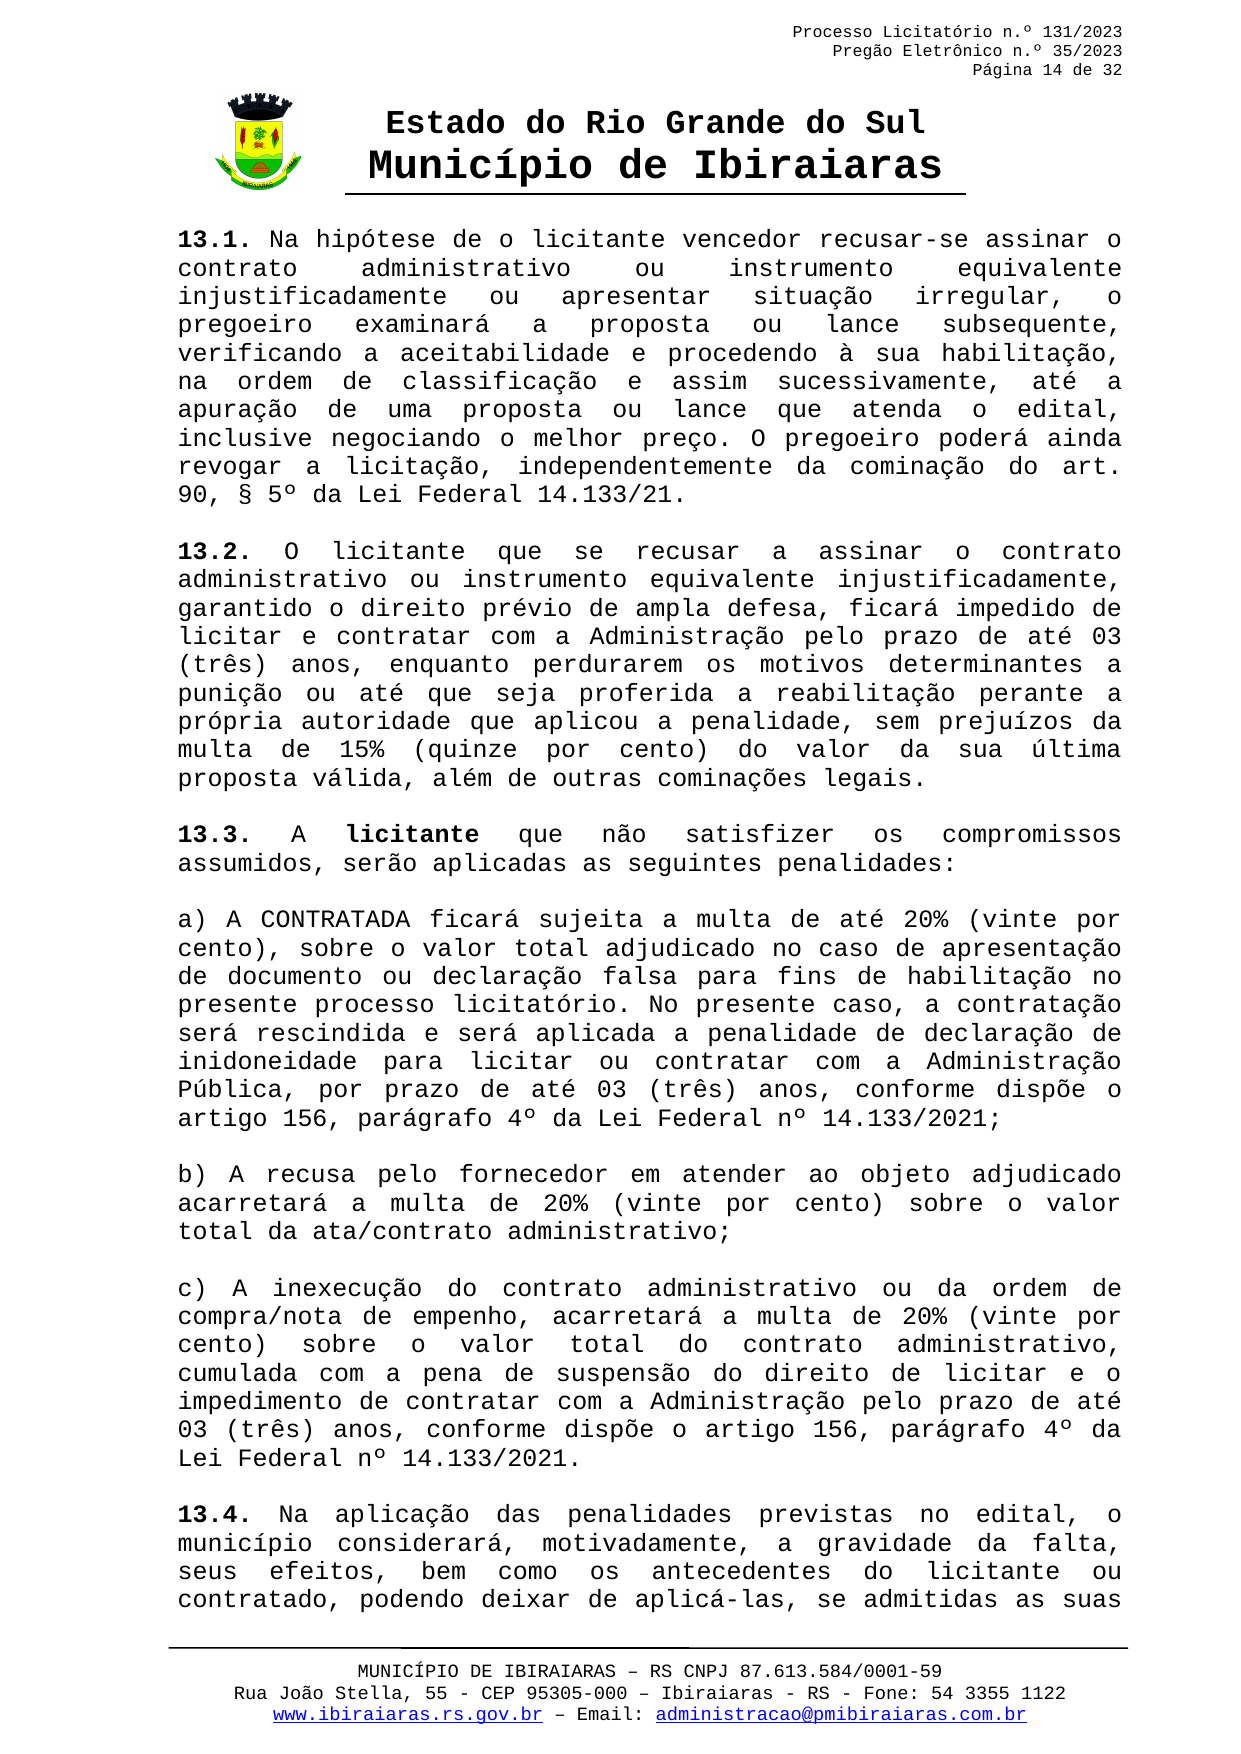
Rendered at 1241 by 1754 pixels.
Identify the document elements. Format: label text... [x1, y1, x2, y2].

text 13.1. Na hipótese de o licitante vencedor recusar-se assinar o contrato administrativo ou instrumento equivalente injustificadamente ou apresentar situação irregular, o pregoeiro examinará a proposta ou lance subsequente, verificando a aceitabilidade e procedendo à sua habilitação, na ordem de classificação e assim sucessivamente, até a apuração de uma proposta ou lance que atenda o edital, inclusive negociando o melhor preço. O pregoeiro poderá ainda revogar a licitação, independentemente da cominação do art. 90, § 5º da Lei Federal 14.133/21. [177, 227, 1122, 510]
text a) A CONTRATADA ficará sujeita a multa de até 20% (vinte por cento), sobre o valor total adjudicado no caso de apresentação de documento ou declaração falsa para fins de habilitação no presente processo licitatório. No presente caso, a contratação será rescindida e será aplicada a penalidade de declaração de inidoneidade para licitar ou contratar com a Administração Pública, por prazo de até 03 (três) anos, conforme dispõe o artigo 156, parágrafo 4º da Lei Federal nº 14.133/2021; [177, 907, 1122, 1134]
text 13.3. A licitante que não satisfizer os compromissos assumidos, serão aplicadas as seguintes penalidades: [177, 822, 1122, 879]
text c) A inexecução do contrato administrativo ou da ordem de compra/nota de empenho, acarretará a multa de 20% (vinte por cento) sobre o valor total do contrato administrativo, cumulada com a pena de suspensão do direito de licitar e o impedimento de contratar com a Administração pelo prazo de até 03 (três) anos, conforme dispõe o artigo 156, parágrafo 4º da Lei Federal nº 14.133/2021. [177, 1275, 1122, 1474]
picture [215, 93, 302, 190]
text 13.2. O licitante que se recusar a assinar o contrato administrativo ou instrumento equivalente injustificadamente, garantido o direito prévio de ampla defesa, ficará impedido de licitar e contratar com a Administração pelo prazo de até 03 (três) anos, enquanto perdurarem os motivos determinantes a punição ou até que seja proferida a reabilitação perante a própria autoridade que aplicou a penalidade, sem prejuízos da multa de 15% (quinze por cento) do valor da sua última proposta válida, além de outras cominações legais. [177, 539, 1122, 794]
text b) A recusa pelo fornecedor em atender ao objeto adjudicado acarretará a multa de 20% (vinte por cento) sobre o valor total da ata/contrato administrativo; [177, 1162, 1122, 1247]
